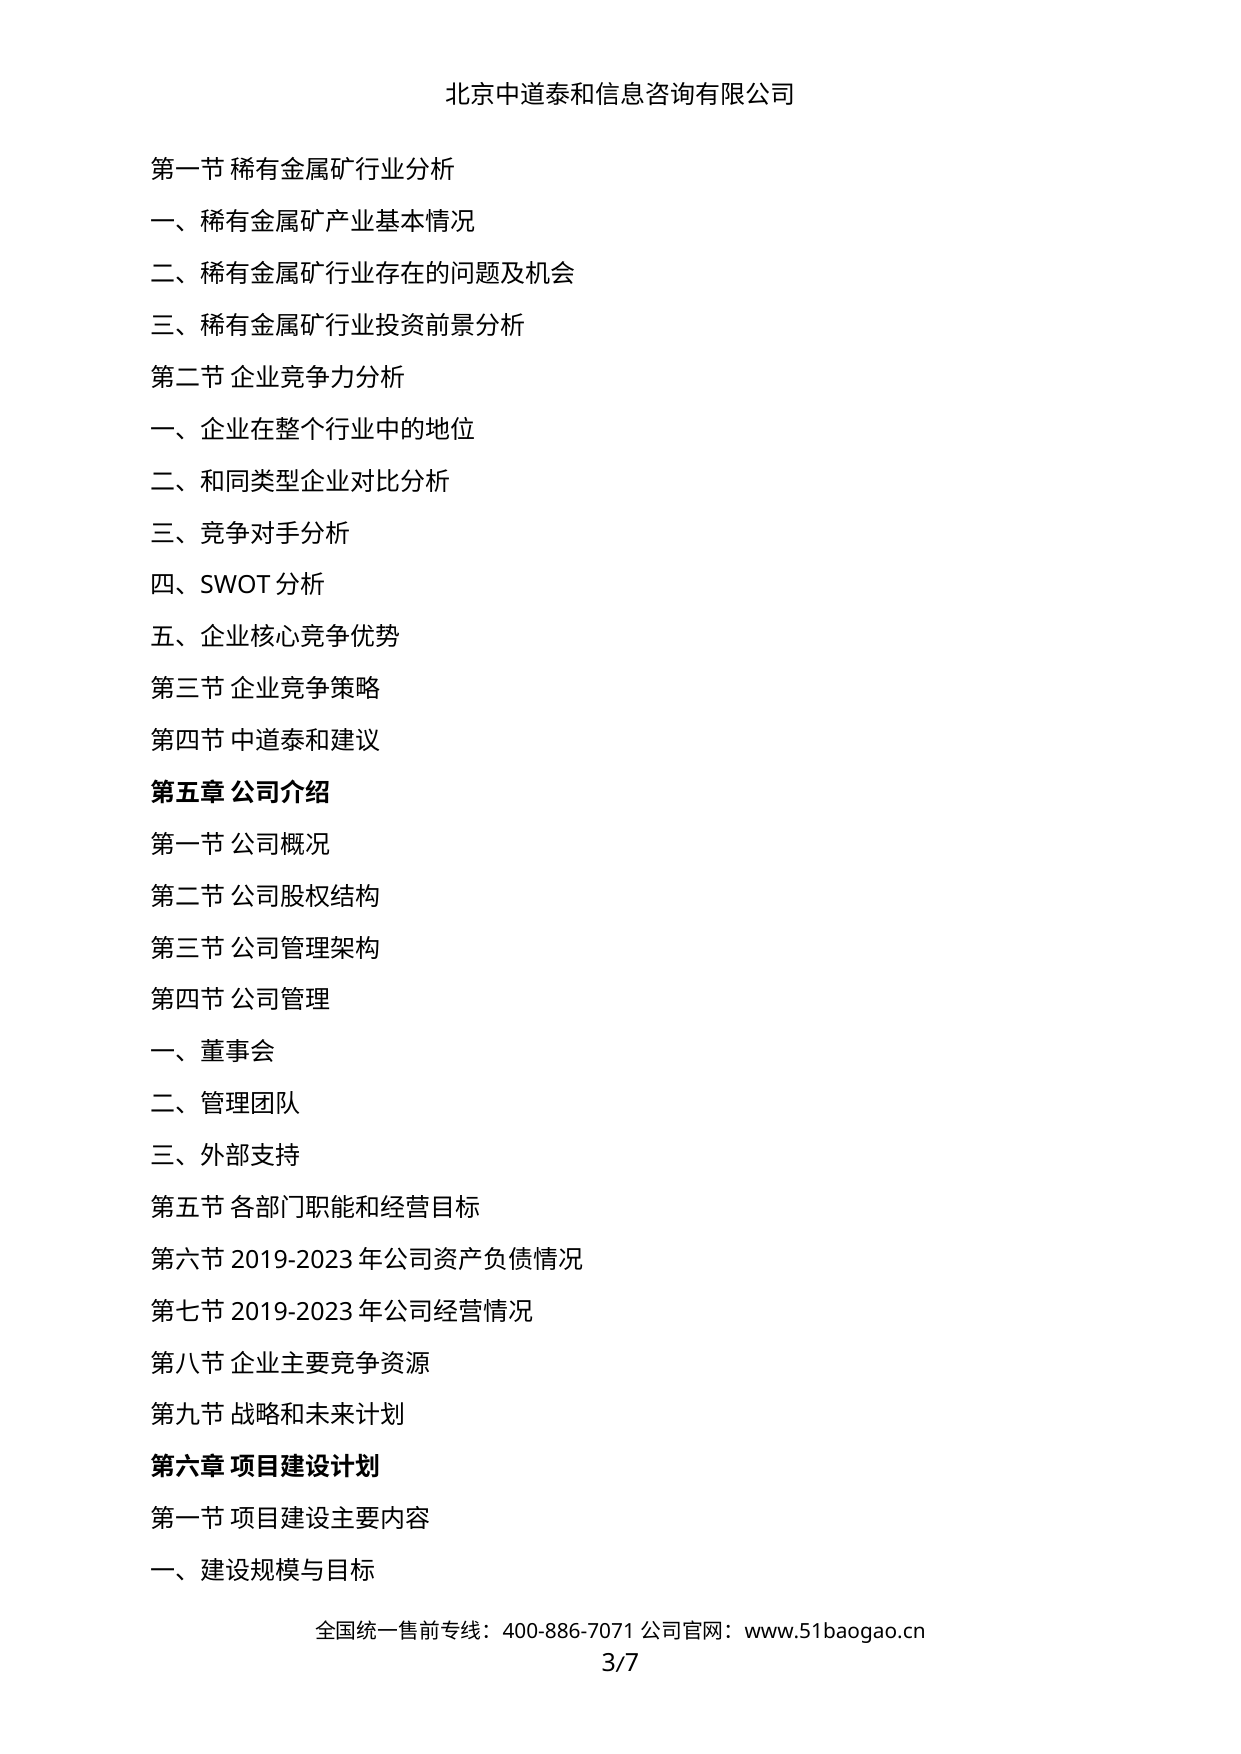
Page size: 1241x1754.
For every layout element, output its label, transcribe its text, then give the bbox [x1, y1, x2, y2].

text 三、稀有金属矿行业投资前景分析 [150, 306, 1090, 342]
text 第一节 公司概况 [150, 824, 1090, 861]
text 五、企业核心竞争优势 [150, 617, 1090, 653]
text 第八节 企业主要竞争资源 [150, 1343, 1090, 1379]
text 第三节 公司管理架构 [150, 928, 1090, 964]
text 一、企业在整个行业中的地位 [150, 409, 1090, 446]
text 一、稀有金属矿产业基本情况 [150, 202, 1090, 238]
text 三、外部支持 [150, 1136, 1090, 1172]
text 第六节 2019-2023年公司资产负债情况 [150, 1239, 1090, 1276]
text 二、稀有金属矿行业存在的问题及机会 [150, 254, 1090, 290]
text 二、管理团队 [150, 1084, 1090, 1120]
text 第二节 企业竞争力分析 [150, 357, 1090, 394]
text 第四节 中道泰和建议 [150, 721, 1090, 757]
text 三、竞争对手分析 [150, 513, 1090, 549]
text 第五章 公司介绍 [150, 772, 1090, 809]
text 第一节 稀有金属矿行业分析 [150, 150, 1090, 186]
text 第一节 项目建设主要内容 [150, 1499, 1090, 1535]
text 四、SWOT分析 [150, 565, 1090, 601]
text 第四节 公司管理 [150, 980, 1090, 1016]
text 第七节 2019-2023年公司经营情况 [150, 1291, 1090, 1327]
text 一、董事会 [150, 1032, 1090, 1068]
text 一、建设规模与目标 [150, 1551, 1090, 1587]
text 二、和同类型企业对比分析 [150, 461, 1090, 497]
text 第三节 企业竞争策略 [150, 669, 1090, 705]
text 第九节 战略和未来计划 [150, 1395, 1090, 1431]
text 第六章 项目建设计划 [150, 1447, 1090, 1483]
text 第五节 各部门职能和经营目标 [150, 1187, 1090, 1224]
text 第二节 公司股权结构 [150, 876, 1090, 912]
